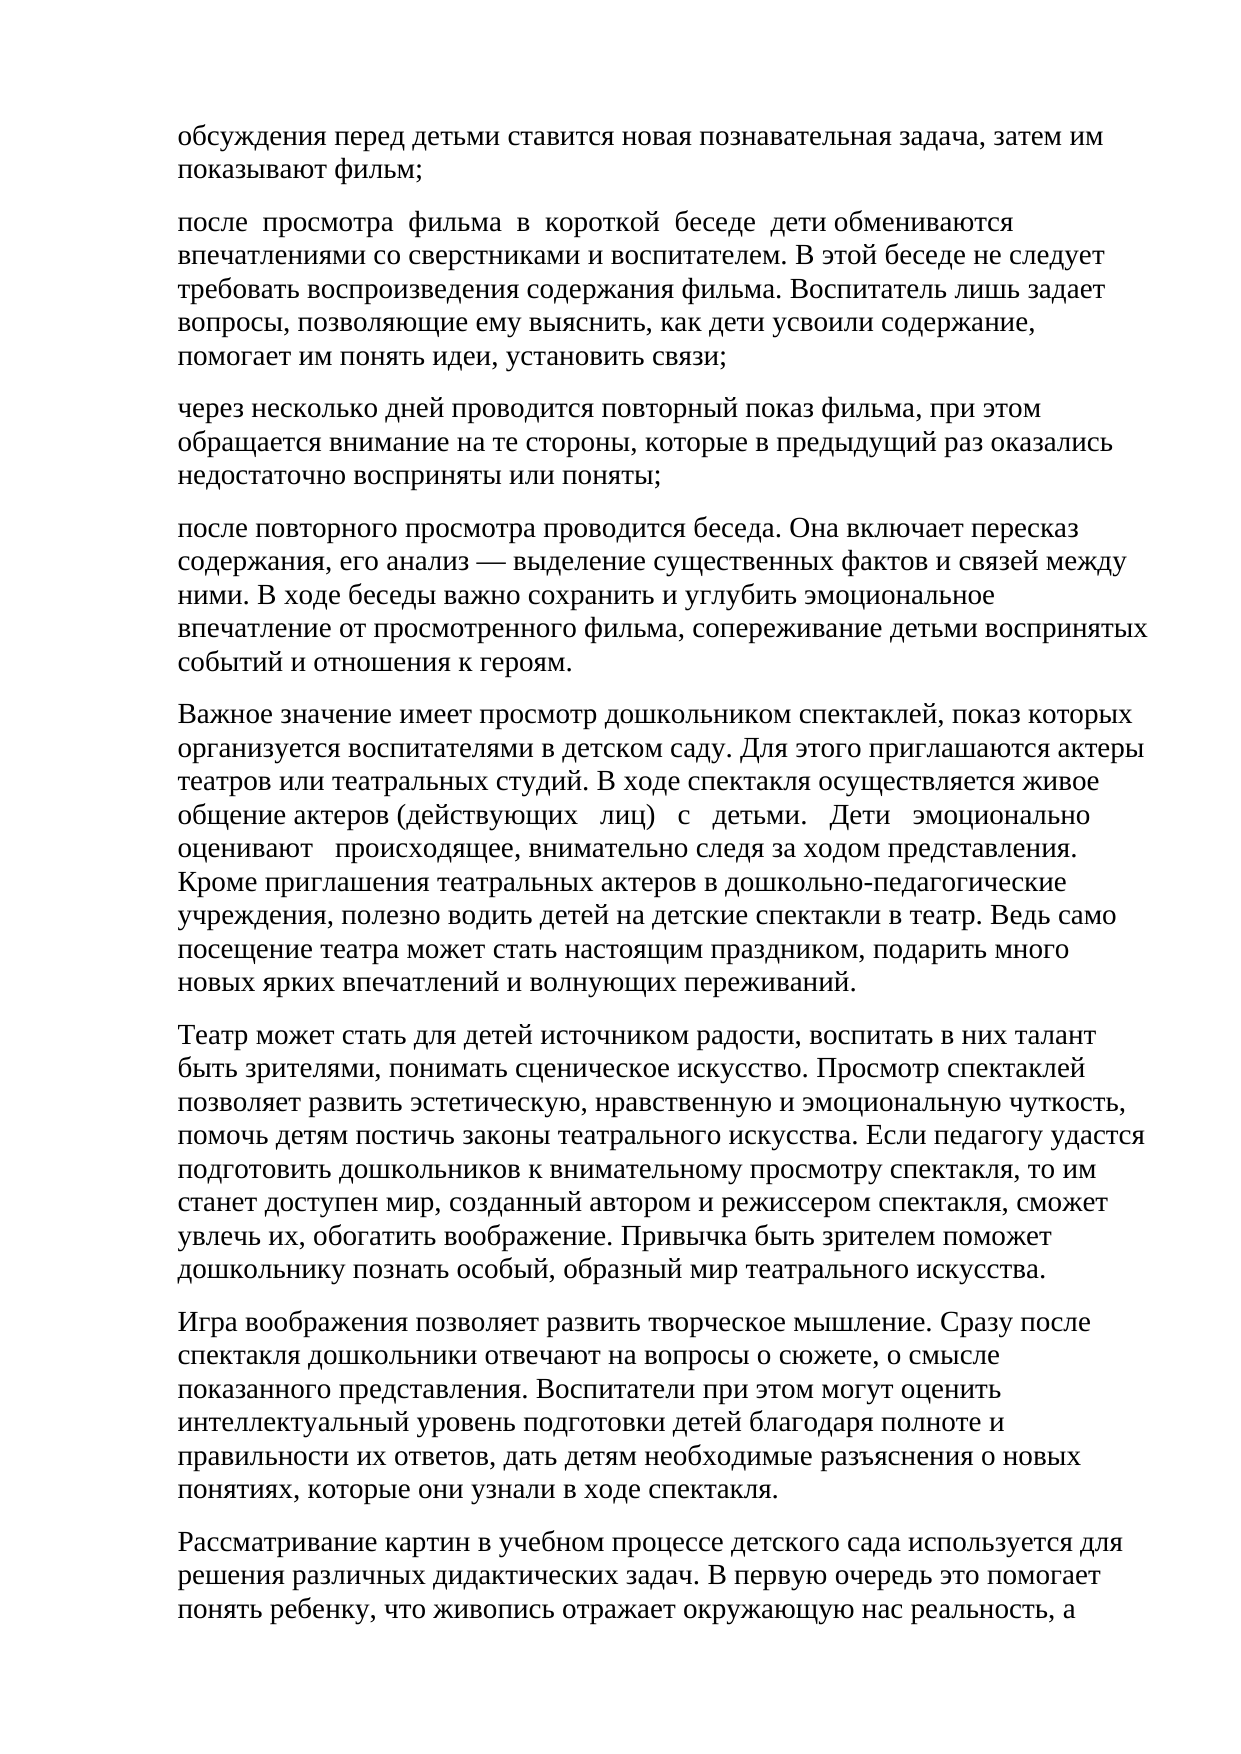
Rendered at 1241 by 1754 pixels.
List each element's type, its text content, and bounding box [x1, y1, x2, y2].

text Игра воображения позволяет развить творческое мышление. Сразу после спектакля дошкольники отвечают на вопросы о сюжете, о смысле показанного представления. Воспитатели при этом могут оценить интеллектуальный уровень подготовки детей благодаря полноте и правильности их ответов, дать детям необходимые разъяснения о новых понятиях, которые они узнали в ходе спектакля. [177, 1304, 1152, 1505]
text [177, 118, 1152, 185]
text Важное значение имеет просмотр дошкольником спектаклей, показ которых организуется воспитателями в детском саду. Для этого приглашаются актеры театров или театральных студий. В ходе спектакля осуществляется живое общение актеров (действующих лиц) с детьми. Дети эмоционально оценивают происходящее, внимательно следя за ходом представления. Кроме приглашения театральных актеров в дошкольно-педагогические учреждения, полезно водить детей на детские спектакли в театр. Ведь само посещение театра может стать настоящим праздником, подарить много новых ярких впечатлений и волнующих переживаний. [177, 696, 1152, 998]
text через несколько дней проводится повторный показ фильма, при этом обращается внимание на те стороны, которые в предыдущий раз оказались недостаточно восприняты или поняты; [177, 390, 1152, 491]
text после просмотра фильма в короткой беседе дети обмениваются впечатлениями со сверстниками и воспитателем. В этой беседе не следует требовать воспроизведения содержания фильма. Воспитатель лишь задает вопросы, позволяющие ему выяснить, как дети усвоили содержание, помогает им понять идеи, установить связи; [177, 204, 1152, 372]
text после повторного просмотра проводится беседа. Она включает пересказ содержания, его анализ — выделение существенных фактов и связей между ними. В ходе беседы важно сохранить и углубить эмоциональное впечатление от просмотренного фильма, сопереживание детьми воспринятых событий и отношения к героям. [177, 510, 1152, 677]
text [177, 1524, 1152, 1624]
text Театр может стать для детей источником радости, воспитать в них талант быть зрителями, понимать сценическое искусство. Просмотр спектаклей позволяет развить эстетическую, нравственную и эмоциональную чуткость, помочь детям постичь законы театрального искусства. Если педагогу удастся подготовить дошкольников к внимательному просмотру спектакля, то им станет доступен мир, созданный автором и режиссером спектакля, сможет увлечь их, обогатить воображение. Привычка быть зрителем поможет дошкольнику познать особый, образный мир театрального искусства. [177, 1017, 1152, 1285]
